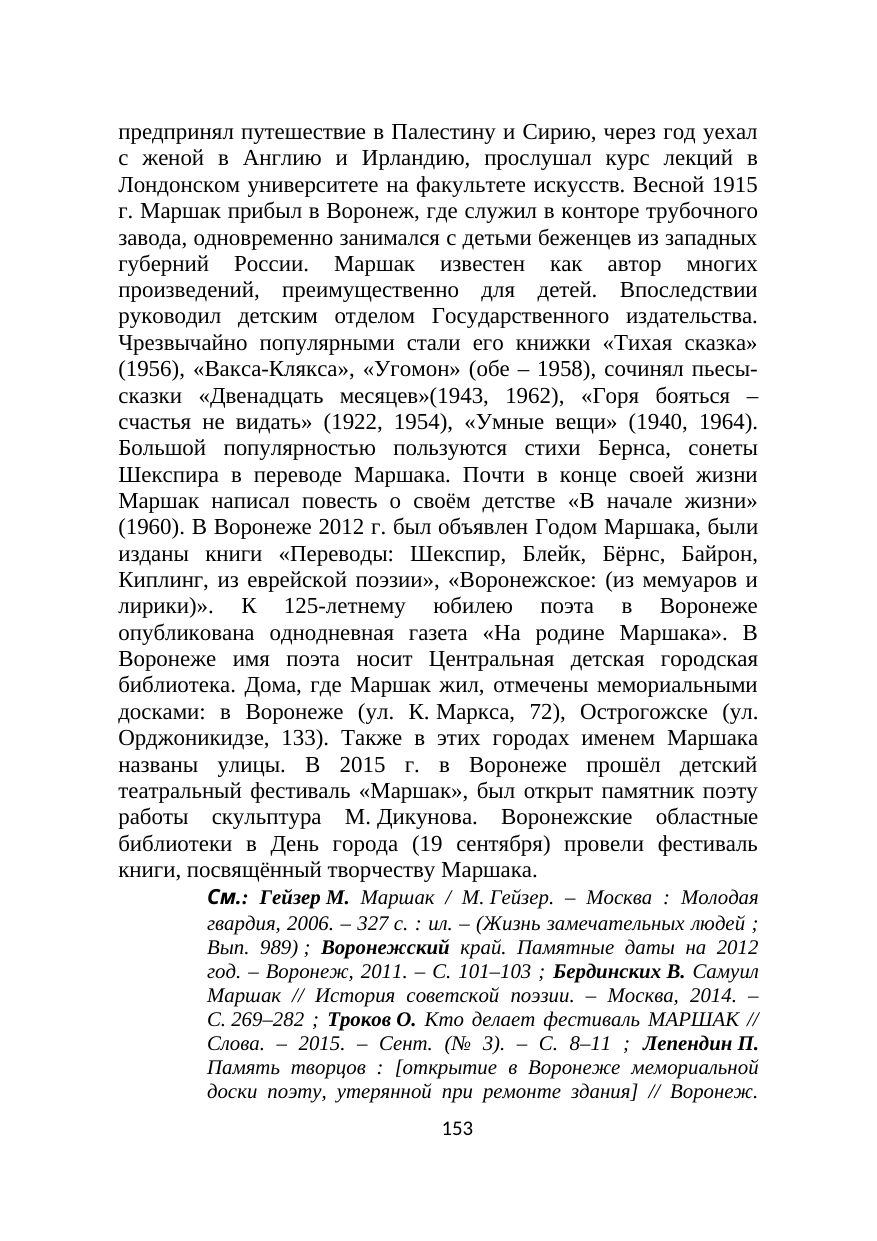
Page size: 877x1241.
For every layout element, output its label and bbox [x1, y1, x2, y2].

text [118, 118, 759, 882]
text [207, 882, 759, 1103]
